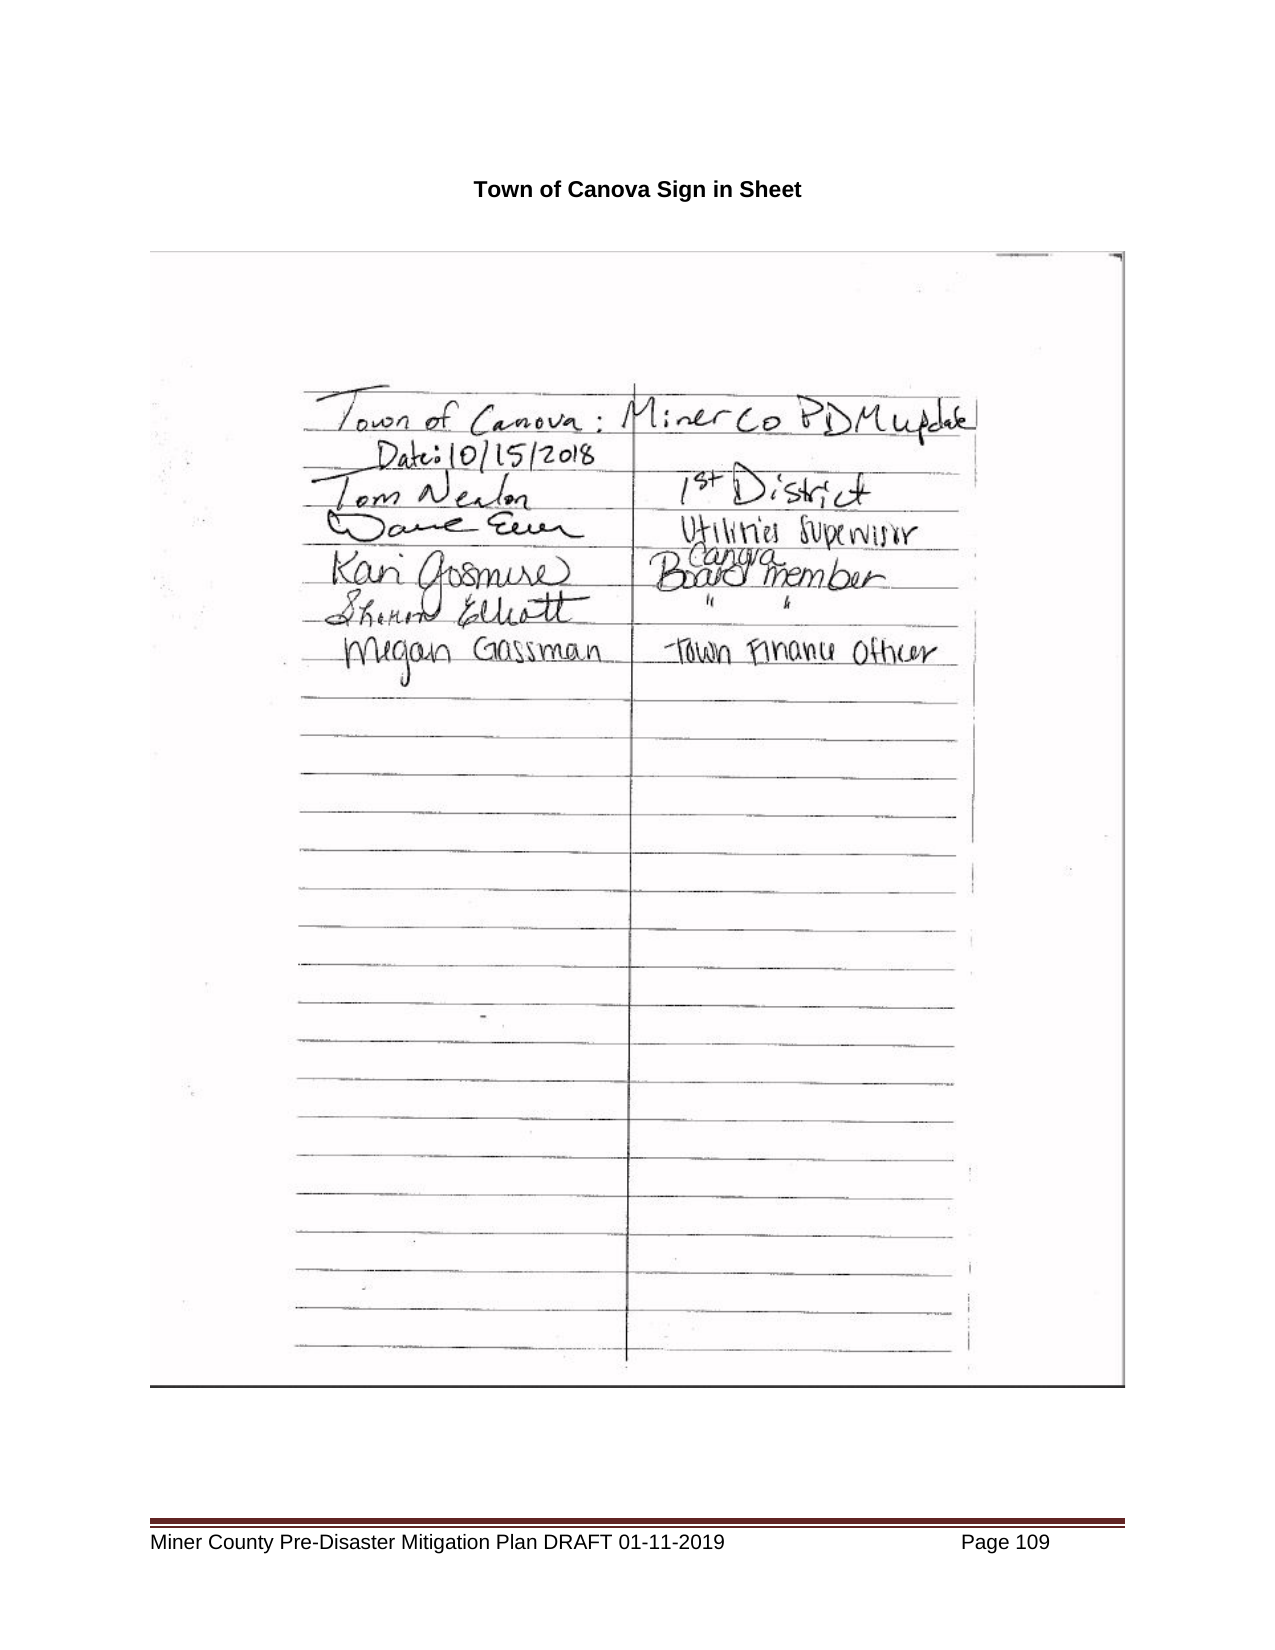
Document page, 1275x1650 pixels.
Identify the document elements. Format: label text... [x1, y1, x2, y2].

text Town of Canova Sign in Sheet [150, 176, 1125, 203]
picture [150, 251, 1125, 1388]
